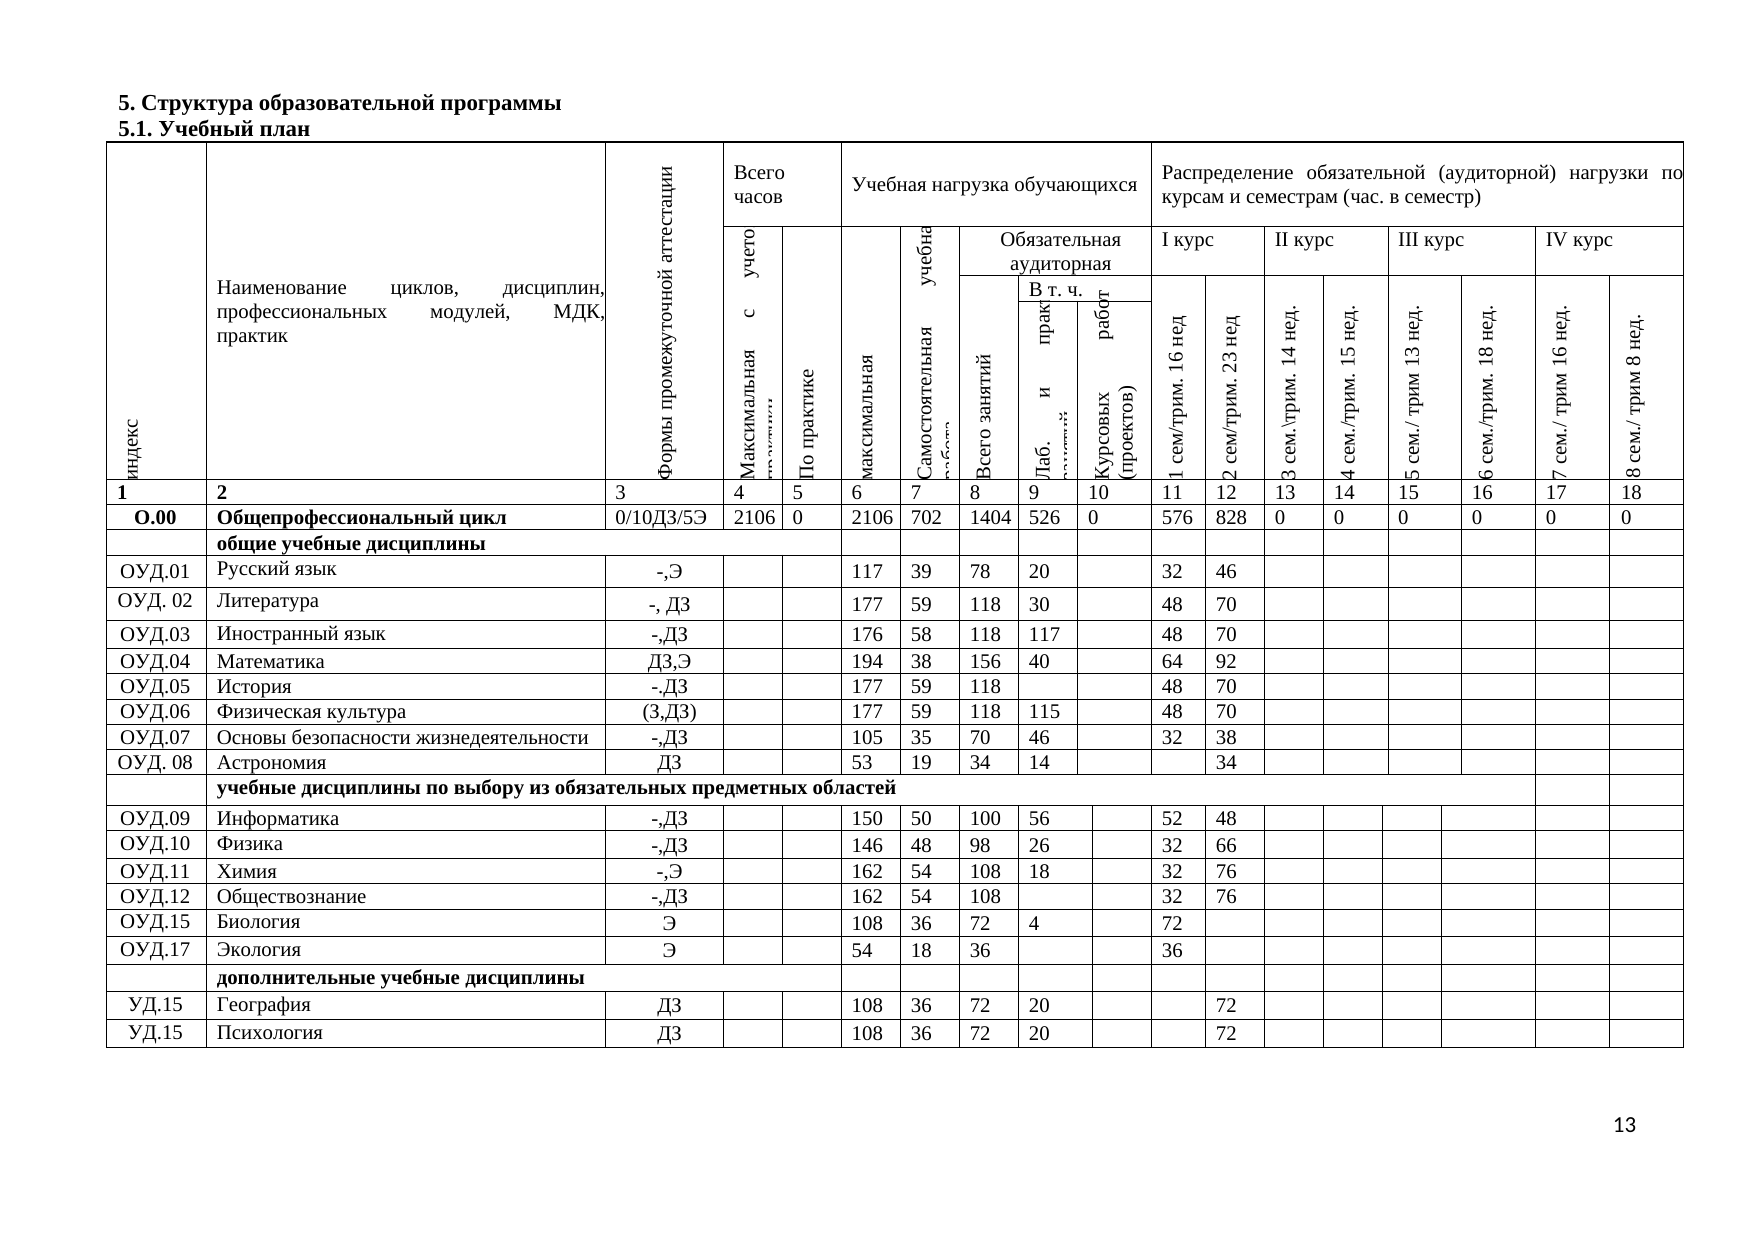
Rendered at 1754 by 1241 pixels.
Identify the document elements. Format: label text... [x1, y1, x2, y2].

table_cell 13 [1265, 480, 1323, 504]
table_cell 3 [606, 480, 723, 504]
table_cell [1206, 910, 1264, 936]
table_cell [783, 588, 841, 620]
table_cell 6 [842, 480, 900, 504]
table_cell [1536, 750, 1609, 774]
table_cell [1462, 556, 1535, 587]
table_cell III курс [1389, 227, 1535, 275]
table_cell Максимальная с учетом практики [724, 227, 782, 479]
table_cell [1442, 806, 1535, 830]
table_cell [1206, 530, 1264, 554]
table_cell [1324, 556, 1388, 587]
table_cell 4 сем./трим. 15 нед. [1324, 276, 1388, 479]
table_header Формы промежуточной аттестации [606, 143, 723, 479]
table_cell 176 [842, 621, 900, 648]
table_cell 2 [207, 480, 605, 504]
table_header Учебная нагрузка обучающихся [842, 143, 1151, 226]
table_cell [783, 831, 841, 858]
table_cell [1383, 992, 1441, 1019]
table_cell 39 [901, 556, 959, 587]
table_cell 98 [960, 831, 1018, 858]
table_cell [1389, 588, 1461, 620]
table_cell 105 [842, 725, 900, 749]
table_cell 0 [1462, 505, 1535, 529]
table_cell [1152, 1020, 1205, 1047]
table_cell Обязательная аудиторная [960, 227, 1151, 275]
table_cell [1324, 621, 1388, 648]
table_cell [783, 1020, 841, 1047]
table_cell ОУД.09 [107, 806, 206, 830]
table_cell [1152, 750, 1205, 774]
table_cell 162 [842, 884, 900, 908]
table_cell 108 [960, 884, 1018, 908]
table_cell ОУД.15 [107, 910, 206, 936]
table_cell 59 [901, 588, 959, 620]
table_cell 54 [901, 859, 959, 883]
table_cell 32 [1152, 884, 1205, 908]
table_cell ОУД.12 [107, 884, 206, 908]
table_cell 0 [1536, 505, 1609, 529]
table_cell ОУД.01 [107, 556, 206, 587]
table_cell [1536, 649, 1609, 673]
table_cell [1206, 965, 1264, 991]
table_cell [1610, 556, 1683, 587]
table_cell 34 [1206, 750, 1264, 774]
table_cell 4 [724, 480, 782, 504]
table_cell География [207, 992, 605, 1019]
table_cell 19 [901, 750, 959, 774]
table_cell 70 [1206, 700, 1264, 723]
table_cell 828 [1206, 505, 1264, 529]
table_cell [901, 965, 959, 991]
table_cell 526 [1019, 505, 1077, 529]
table_cell [1324, 831, 1382, 858]
table_cell [1610, 884, 1683, 908]
table_cell 108 [960, 859, 1018, 883]
table_cell 3 сем.\трим. 14 нед. [1265, 276, 1323, 479]
table_cell [842, 965, 900, 991]
table_cell 14 [1324, 480, 1388, 504]
table_cell [783, 725, 841, 749]
table_cell [1265, 965, 1323, 991]
table_cell 36 [1152, 937, 1205, 964]
table_cell 108 [842, 992, 900, 1019]
table_cell [783, 884, 841, 908]
table_cell [1093, 965, 1151, 991]
table_cell 46 [1206, 556, 1264, 587]
table_cell 14 [1019, 750, 1077, 774]
table_cell [1265, 750, 1323, 774]
table_cell [724, 588, 782, 620]
table_cell 50 [901, 806, 959, 830]
table_cell 36 [901, 910, 959, 936]
table_cell 72 [1206, 1020, 1264, 1047]
table_cell 18 [901, 937, 959, 964]
table_cell 0 [783, 505, 841, 529]
table_cell 177 [842, 588, 900, 620]
table_cell [1324, 965, 1382, 991]
table_cell -,ДЗ [606, 621, 723, 648]
table_cell 48 [1152, 621, 1205, 648]
table_cell В т. ч. [1019, 276, 1151, 301]
table_cell Общепрофессиональный цикл [207, 505, 605, 529]
table_cell [1462, 649, 1535, 673]
table_cell 117 [1019, 621, 1077, 648]
table_cell [1078, 649, 1151, 673]
table_cell [1265, 1020, 1323, 1047]
table_cell Биология [207, 910, 605, 936]
table_cell [1462, 530, 1535, 554]
table_cell Обществознание [207, 884, 605, 908]
table_cell ОУД.07 [107, 725, 206, 749]
table_cell 34 [960, 750, 1018, 774]
table_cell [1265, 910, 1323, 936]
table_cell [1324, 700, 1388, 723]
table_cell 36 [901, 1020, 959, 1047]
table_cell [783, 992, 841, 1019]
table_cell [1610, 750, 1683, 774]
table_cell [724, 750, 782, 774]
table_cell [724, 649, 782, 673]
table_cell [1462, 621, 1535, 648]
table_cell [1536, 1020, 1609, 1047]
table_cell Э [606, 910, 723, 936]
table_cell [1610, 621, 1683, 648]
table_cell УД.15 [107, 1020, 206, 1047]
table_cell ОУД. 02 [107, 588, 206, 620]
table_cell (З,ДЗ) [606, 700, 723, 723]
table_cell 32 [1152, 859, 1205, 883]
table_cell 53 [842, 750, 900, 774]
table_cell [1324, 806, 1382, 830]
table_cell 2106 [842, 505, 900, 529]
table_cell 11 [1152, 480, 1205, 504]
table_cell 46 [1019, 725, 1077, 749]
table_cell Астрономия [207, 750, 605, 774]
table_cell 177 [842, 674, 900, 698]
table_cell -,ДЗ [606, 806, 723, 830]
table_cell 59 [901, 674, 959, 698]
table_cell [1462, 700, 1535, 723]
table_cell [1019, 884, 1092, 908]
table_cell 70 [1206, 588, 1264, 620]
table_cell [1324, 884, 1382, 908]
table_cell [1389, 556, 1461, 587]
text 5.1. Учебный план [118, 115, 1636, 141]
table_cell ОУД.05 [107, 674, 206, 698]
table_cell 54 [901, 884, 959, 908]
table_cell [1536, 700, 1609, 723]
table_cell Лаб. и практ. занятий [1019, 302, 1077, 479]
table_cell [1536, 992, 1609, 1019]
table_cell 48 [1152, 674, 1205, 698]
table_cell ОУД.03 [107, 621, 206, 648]
table_cell [1324, 937, 1382, 964]
table_cell [1610, 831, 1683, 858]
table_cell [1383, 806, 1441, 830]
table_cell Психология [207, 1020, 605, 1047]
table_cell [1610, 965, 1683, 991]
table_cell 52 [1152, 806, 1205, 830]
table_cell [724, 937, 782, 964]
table_cell 0 [1389, 505, 1461, 529]
table_cell [1078, 556, 1151, 587]
table_cell [1610, 588, 1683, 620]
table_cell [1536, 910, 1609, 936]
table_cell [1442, 910, 1535, 936]
table_cell 118 [960, 700, 1018, 723]
table_cell 0 [1265, 505, 1323, 529]
table_cell ДЗ [606, 1020, 723, 1047]
table_cell [1093, 831, 1151, 858]
table_cell 76 [1206, 884, 1264, 908]
table_cell 117 [842, 556, 900, 587]
table_cell [842, 530, 900, 554]
table_cell [1152, 992, 1205, 1019]
table_cell [1324, 750, 1388, 774]
table_cell [1078, 588, 1151, 620]
table_cell -, ДЗ [606, 588, 723, 620]
table_cell [1462, 750, 1535, 774]
table_cell 20 [1019, 992, 1092, 1019]
table_cell [1610, 775, 1683, 805]
table_cell [1265, 700, 1323, 723]
table_cell [1019, 674, 1077, 698]
table_cell [1442, 884, 1535, 908]
table_cell 36 [960, 937, 1018, 964]
table_cell Химия [207, 859, 605, 883]
table_cell Математика [207, 649, 605, 673]
table_cell 6 сем./трим. 18 нед. [1462, 276, 1535, 479]
table_cell -,ДЗ [606, 725, 723, 749]
table_cell [1078, 530, 1151, 554]
table_cell 108 [842, 910, 900, 936]
table_cell [783, 859, 841, 883]
table_cell 15 [1389, 480, 1461, 504]
table_cell [1442, 992, 1535, 1019]
table_cell Курсовых работ (проектов) [1078, 302, 1151, 479]
table_cell [1324, 910, 1382, 936]
table_cell [1265, 992, 1323, 1019]
table_cell [1206, 937, 1264, 964]
table_cell [1610, 700, 1683, 723]
table_cell [1093, 992, 1151, 1019]
table_cell 576 [1152, 505, 1205, 529]
table_cell [724, 674, 782, 698]
table_cell [1265, 831, 1323, 858]
table_cell Иностранный язык [207, 621, 605, 648]
table_cell 70 [1206, 674, 1264, 698]
table_cell [724, 621, 782, 648]
table_cell [1389, 649, 1461, 673]
table_cell [1078, 621, 1151, 648]
table_cell 36 [901, 992, 959, 1019]
table_cell [1383, 910, 1441, 936]
table_cell 108 [842, 1020, 900, 1047]
table_cell По практике [783, 227, 841, 479]
table_cell Всего занятий [960, 276, 1018, 479]
table_cell 156 [960, 649, 1018, 673]
table_cell -,ДЗ [606, 884, 723, 908]
table_cell 118 [960, 588, 1018, 620]
table_cell 5 [783, 480, 841, 504]
table_cell 32 [1152, 556, 1205, 587]
table_cell [1383, 937, 1441, 964]
table_cell [1265, 556, 1323, 587]
table_cell [1265, 859, 1323, 883]
table_cell [1610, 1020, 1683, 1047]
table_cell [1265, 621, 1323, 648]
table_cell [1610, 859, 1683, 883]
table_cell Физическая культура [207, 700, 605, 723]
table_cell 64 [1152, 649, 1205, 673]
table_cell [1152, 965, 1205, 991]
table_cell ОУД.04 [107, 649, 206, 673]
table_cell 194 [842, 649, 900, 673]
table_cell [1324, 1020, 1382, 1047]
table_cell 10 [1078, 480, 1151, 504]
table_cell [1610, 806, 1683, 830]
table_cell [783, 674, 841, 698]
table_cell [1536, 806, 1609, 830]
table_cell [1078, 725, 1151, 749]
table_cell -,Э [606, 556, 723, 587]
table_cell 20 [1019, 1020, 1092, 1047]
table_cell [1610, 674, 1683, 698]
table_cell 150 [842, 806, 900, 830]
table_cell 18 [1019, 859, 1092, 883]
table_cell [1383, 965, 1441, 991]
table_cell дополнительные учебные дисциплины [207, 965, 841, 991]
table_cell [1442, 859, 1535, 883]
table_cell [1442, 965, 1535, 991]
table_cell [1536, 965, 1609, 991]
table_cell [1536, 674, 1609, 698]
table_cell [1093, 1020, 1151, 1047]
table_cell максимальная [842, 227, 900, 479]
table_cell [1610, 649, 1683, 673]
table_cell II курс [1265, 227, 1388, 275]
table_cell О.00 [107, 505, 206, 529]
table_cell [1078, 674, 1151, 698]
table_cell Физика [207, 831, 605, 858]
table_cell [1324, 649, 1388, 673]
table_cell [1265, 806, 1323, 830]
table_cell [1019, 965, 1092, 991]
table_cell [783, 621, 841, 648]
table_cell [1389, 750, 1461, 774]
table_cell [1610, 992, 1683, 1019]
table_cell [1324, 674, 1388, 698]
table_cell [1536, 725, 1609, 749]
table_cell [960, 530, 1018, 554]
table_cell Э [606, 937, 723, 964]
table_cell 72 [960, 992, 1018, 1019]
table_cell ДЗ,Э [606, 649, 723, 673]
table_cell [1093, 937, 1151, 964]
table_cell 1 [107, 480, 206, 504]
table_cell 48 [901, 831, 959, 858]
table_cell 48 [1152, 588, 1205, 620]
table_cell [783, 937, 841, 964]
table_cell 72 [960, 1020, 1018, 1047]
table_cell -.ДЗ [606, 674, 723, 698]
table_cell 12 [1206, 480, 1264, 504]
table_cell 146 [842, 831, 900, 858]
table_cell ДЗ [606, 750, 723, 774]
table_cell 20 [1019, 556, 1077, 587]
table_cell [783, 649, 841, 673]
table_cell 0/10ДЗ/5Э [606, 505, 723, 529]
table_cell 32 [1152, 831, 1205, 858]
table_cell 2106 [724, 505, 782, 529]
table_cell 58 [901, 621, 959, 648]
table_cell 118 [960, 621, 1018, 648]
table_cell 177 [842, 700, 900, 723]
table_cell [901, 530, 959, 554]
table_cell I курс [1152, 227, 1264, 275]
table_cell 4 [1019, 910, 1092, 936]
table_cell [1324, 530, 1388, 554]
table_cell 0 [1610, 505, 1683, 529]
table_cell [783, 750, 841, 774]
table_cell 118 [960, 674, 1018, 698]
table_cell Литература [207, 588, 605, 620]
table_cell -,ДЗ [606, 831, 723, 858]
table_header Всего часов [724, 143, 841, 226]
table_cell [724, 910, 782, 936]
table_cell 18 [1610, 480, 1683, 504]
table_cell 8 сем./ трим 8 нед. [1610, 276, 1683, 479]
table_cell [1093, 859, 1151, 883]
table_cell [1536, 621, 1609, 648]
table_cell 7 [901, 480, 959, 504]
table_cell [724, 806, 782, 830]
table_cell [1383, 859, 1441, 883]
table_cell [783, 806, 841, 830]
table_cell 38 [901, 649, 959, 673]
table_cell 72 [1206, 992, 1264, 1019]
table_cell 16 [1462, 480, 1535, 504]
table_cell 92 [1206, 649, 1264, 673]
table_cell [1610, 910, 1683, 936]
table_cell [1324, 725, 1388, 749]
table_cell [1265, 884, 1323, 908]
table_cell [1019, 530, 1077, 554]
table_cell Самостоятельная учебная работа [901, 227, 959, 479]
table_cell История [207, 674, 605, 698]
table_cell ОУД.11 [107, 859, 206, 883]
table_cell [724, 1020, 782, 1047]
table_cell 2 сем/трим. 23 нед [1206, 276, 1264, 479]
table_cell [1389, 621, 1461, 648]
table_cell [724, 992, 782, 1019]
table_cell [1093, 806, 1151, 830]
table_cell [724, 859, 782, 883]
table_cell [1536, 859, 1609, 883]
table_cell 72 [1152, 910, 1205, 936]
table_cell [107, 965, 206, 991]
text 5. Структура образовательной программы [118, 89, 1636, 115]
table_cell 54 [842, 937, 900, 964]
table_cell Информатика [207, 806, 605, 830]
table_cell [1389, 530, 1461, 554]
table_cell [1536, 831, 1609, 858]
table_cell IV курс [1536, 227, 1683, 275]
table_cell [724, 725, 782, 749]
table_cell [1462, 588, 1535, 620]
table_cell [724, 700, 782, 723]
table_cell 59 [901, 700, 959, 723]
table_cell [1610, 725, 1683, 749]
table_cell 76 [1206, 859, 1264, 883]
table_cell 0 [1324, 505, 1388, 529]
table_cell 1 сем/трим. 16 нед [1152, 276, 1205, 479]
table_cell [1265, 649, 1323, 673]
table_cell [1536, 556, 1609, 587]
table_cell [1324, 859, 1382, 883]
table_cell 66 [1206, 831, 1264, 858]
table_cell Русский язык [207, 556, 605, 587]
table_cell ОУД.10 [107, 831, 206, 858]
table_cell [1152, 530, 1205, 554]
table_cell общие учебные дисциплины [207, 530, 841, 554]
table_cell 100 [960, 806, 1018, 830]
table_cell [1389, 700, 1461, 723]
table_cell 48 [1152, 700, 1205, 723]
table_cell [1324, 588, 1388, 620]
table_cell 72 [960, 910, 1018, 936]
table_cell [107, 530, 206, 554]
table_cell 70 [960, 725, 1018, 749]
table_cell [1389, 674, 1461, 698]
table_cell 702 [901, 505, 959, 529]
table_cell [1265, 937, 1323, 964]
table_cell 1404 [960, 505, 1018, 529]
table_cell [1093, 910, 1151, 936]
table_cell 5 сем./ трим 13 нед. [1389, 276, 1461, 479]
table_cell [724, 831, 782, 858]
table_cell [1265, 725, 1323, 749]
table_cell [1536, 884, 1609, 908]
table_cell [1442, 831, 1535, 858]
table_cell 8 [960, 480, 1018, 504]
table_cell 162 [842, 859, 900, 883]
table_cell 35 [901, 725, 959, 749]
table_cell [1462, 725, 1535, 749]
table_cell 56 [1019, 806, 1092, 830]
table_cell [1265, 588, 1323, 620]
table_cell [1265, 674, 1323, 698]
table_cell [1536, 588, 1609, 620]
table_cell 115 [1019, 700, 1077, 723]
table_cell [783, 910, 841, 936]
table_cell 70 [1206, 621, 1264, 648]
table_cell [1442, 937, 1535, 964]
table_cell 38 [1206, 725, 1264, 749]
table_cell ОУД.06 [107, 700, 206, 723]
table_cell [1383, 831, 1441, 858]
table_cell [1536, 775, 1609, 805]
table_cell [960, 965, 1018, 991]
table_cell [783, 700, 841, 723]
table_cell [1536, 937, 1609, 964]
table_header индекс [107, 143, 206, 479]
table_cell ОУД.17 [107, 937, 206, 964]
table_cell [1019, 937, 1092, 964]
table_cell Экология [207, 937, 605, 964]
table_cell учебные дисциплины по выбору из обязательных предметных областей [207, 775, 1535, 805]
table_cell ОУД. 08 [107, 750, 206, 774]
table_cell УД.15 [107, 992, 206, 1019]
table_cell 7 сем./ трим 16 нед. [1536, 276, 1609, 479]
table_cell [1610, 937, 1683, 964]
table_header Распределение обязательной (аудиторной) нагрузки по курсам и семестрам (час. в семестр) [1152, 143, 1683, 226]
table_cell 32 [1152, 725, 1205, 749]
table_cell ДЗ [606, 992, 723, 1019]
table_cell [107, 775, 206, 805]
table_cell [1442, 1020, 1535, 1047]
table_cell 9 [1019, 480, 1077, 504]
table_header Наименование циклов, дисциплин, профессиональных модулей, МДК, практик [207, 143, 605, 479]
table_cell [1324, 992, 1382, 1019]
table_cell [1462, 674, 1535, 698]
table_cell -,Э [606, 859, 723, 883]
table_cell Основы безопасности жизнедеятельности [207, 725, 605, 749]
table_cell [1093, 884, 1151, 908]
table_cell [724, 556, 782, 587]
table_cell [1078, 750, 1151, 774]
table_cell [1389, 725, 1461, 749]
table_cell [724, 884, 782, 908]
table_cell [1610, 530, 1683, 554]
table_cell 0 [1078, 505, 1151, 529]
table_cell 26 [1019, 831, 1092, 858]
table_cell 78 [960, 556, 1018, 587]
table_cell [1536, 530, 1609, 554]
table_cell 30 [1019, 588, 1077, 620]
table_cell [1265, 530, 1323, 554]
table_cell 48 [1206, 806, 1264, 830]
table_cell [1383, 1020, 1441, 1047]
table_cell 40 [1019, 649, 1077, 673]
table_cell 17 [1536, 480, 1609, 504]
table_cell [1383, 884, 1441, 908]
table_cell [783, 556, 841, 587]
table_cell [1078, 700, 1151, 723]
